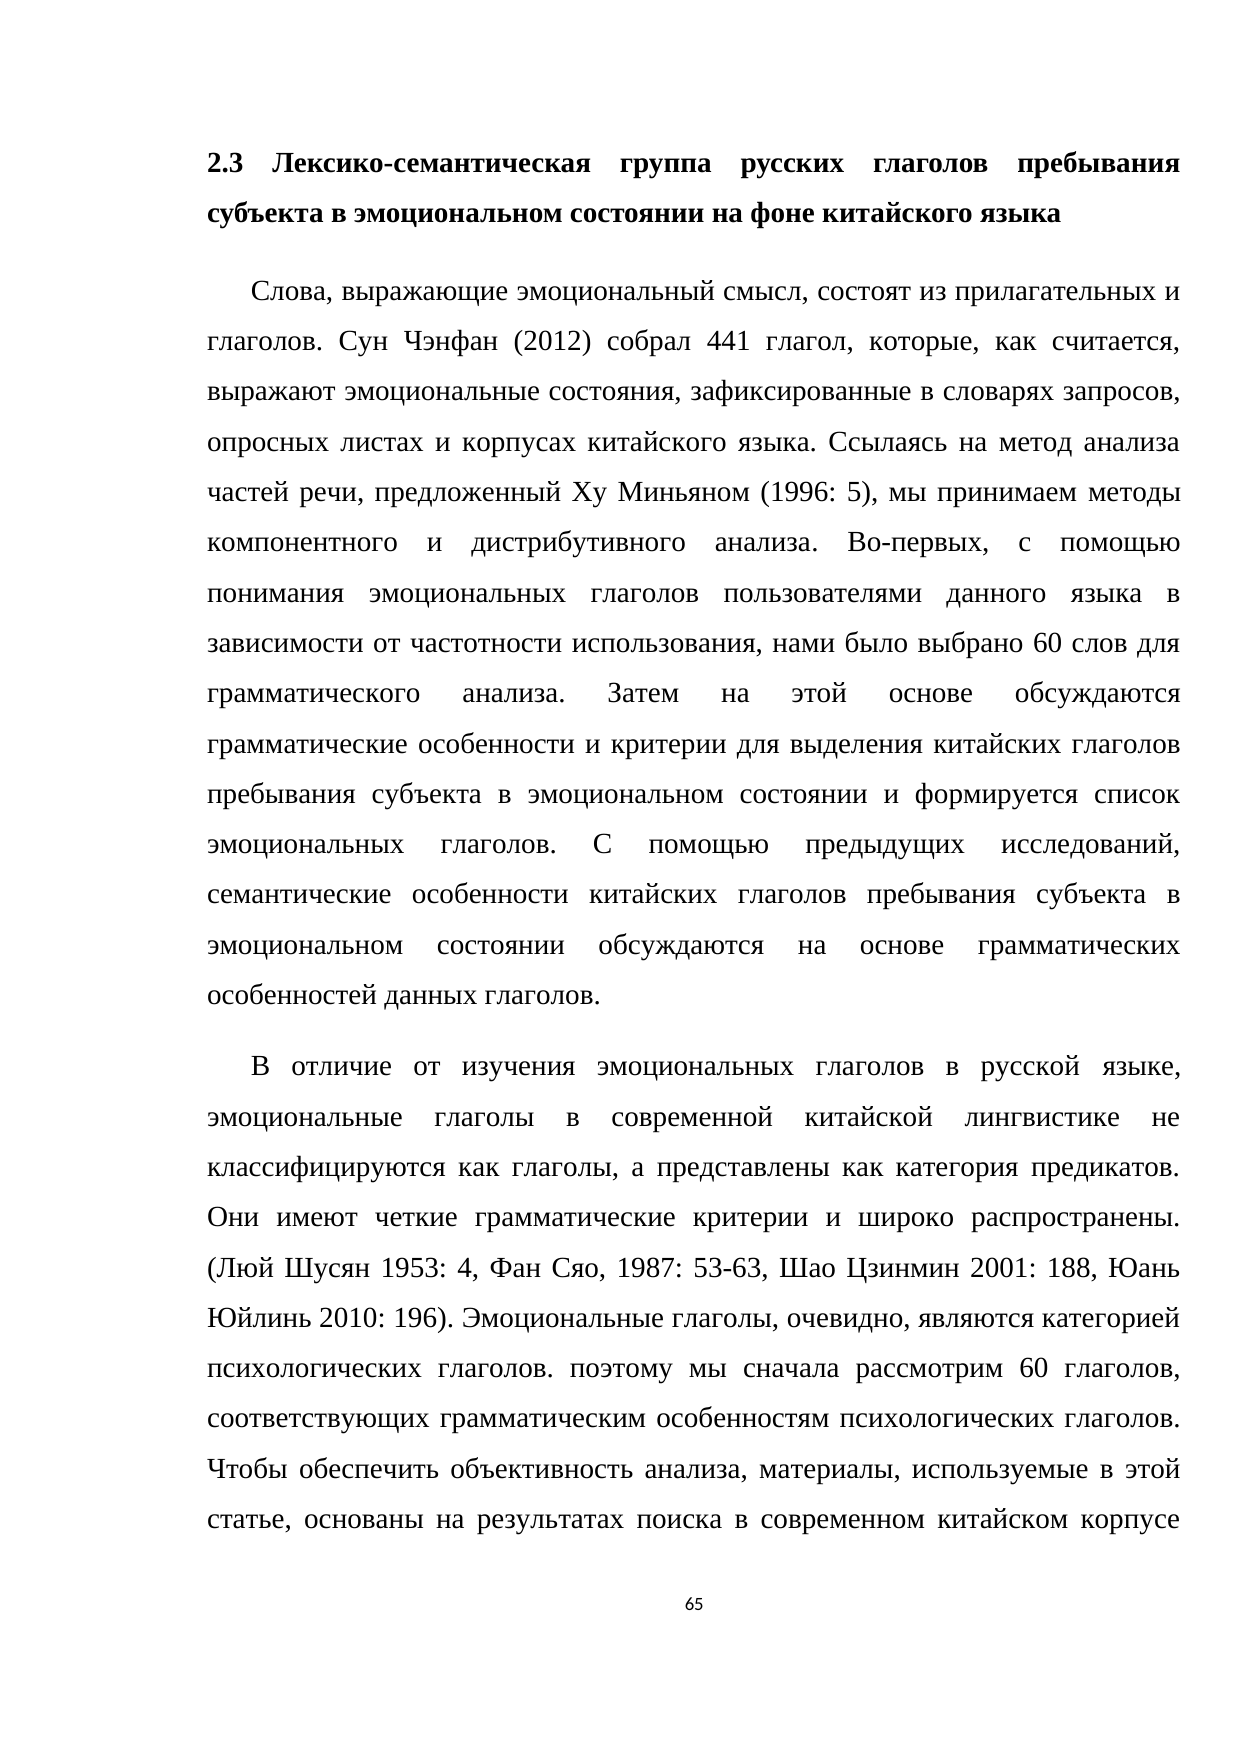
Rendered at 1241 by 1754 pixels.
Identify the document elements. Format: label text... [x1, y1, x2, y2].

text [207, 1048, 1181, 1535]
subtitle 2.3 Лексико-семантическая группа русских глаголов пребывания субъекта в эмоциональном состоянии на фоне китайского языка [207, 145, 1181, 229]
text Слова, выражающие эмоциональный смысл, состоят из прилагательных и глаголов. Сун Чэнфан (2012) собрал 441 глагол, которые, как считается, выражают эмоциональные состояния, зафиксированные в словарях запросов, опросных листах и корпусах китайского языка. Ссылаясь на метод анализа частей речи, предложенный Ху Миньяном (1996: 5), мы принимаем методы компонентного и дистрибутивного анализа. Во-первых, с помощью понимания эмоциональных глаголов пользователями данного языка в зависимости от частотности использования, нами было выбрано 60 слов для грамматического анализа. Затем на этой основе обсуждаются грамматические особенности и критерии для выделения китайских глаголов пребывания субъекта в эмоциональном состоянии и формируется список эмоциональных глаголов. С помощью предыдущих исследований, семантические особенности китайских глаголов пребывания субъекта в эмоциональном состоянии обсуждаются на основе грамматических особенностей данных глаголов. [207, 273, 1181, 1011]
